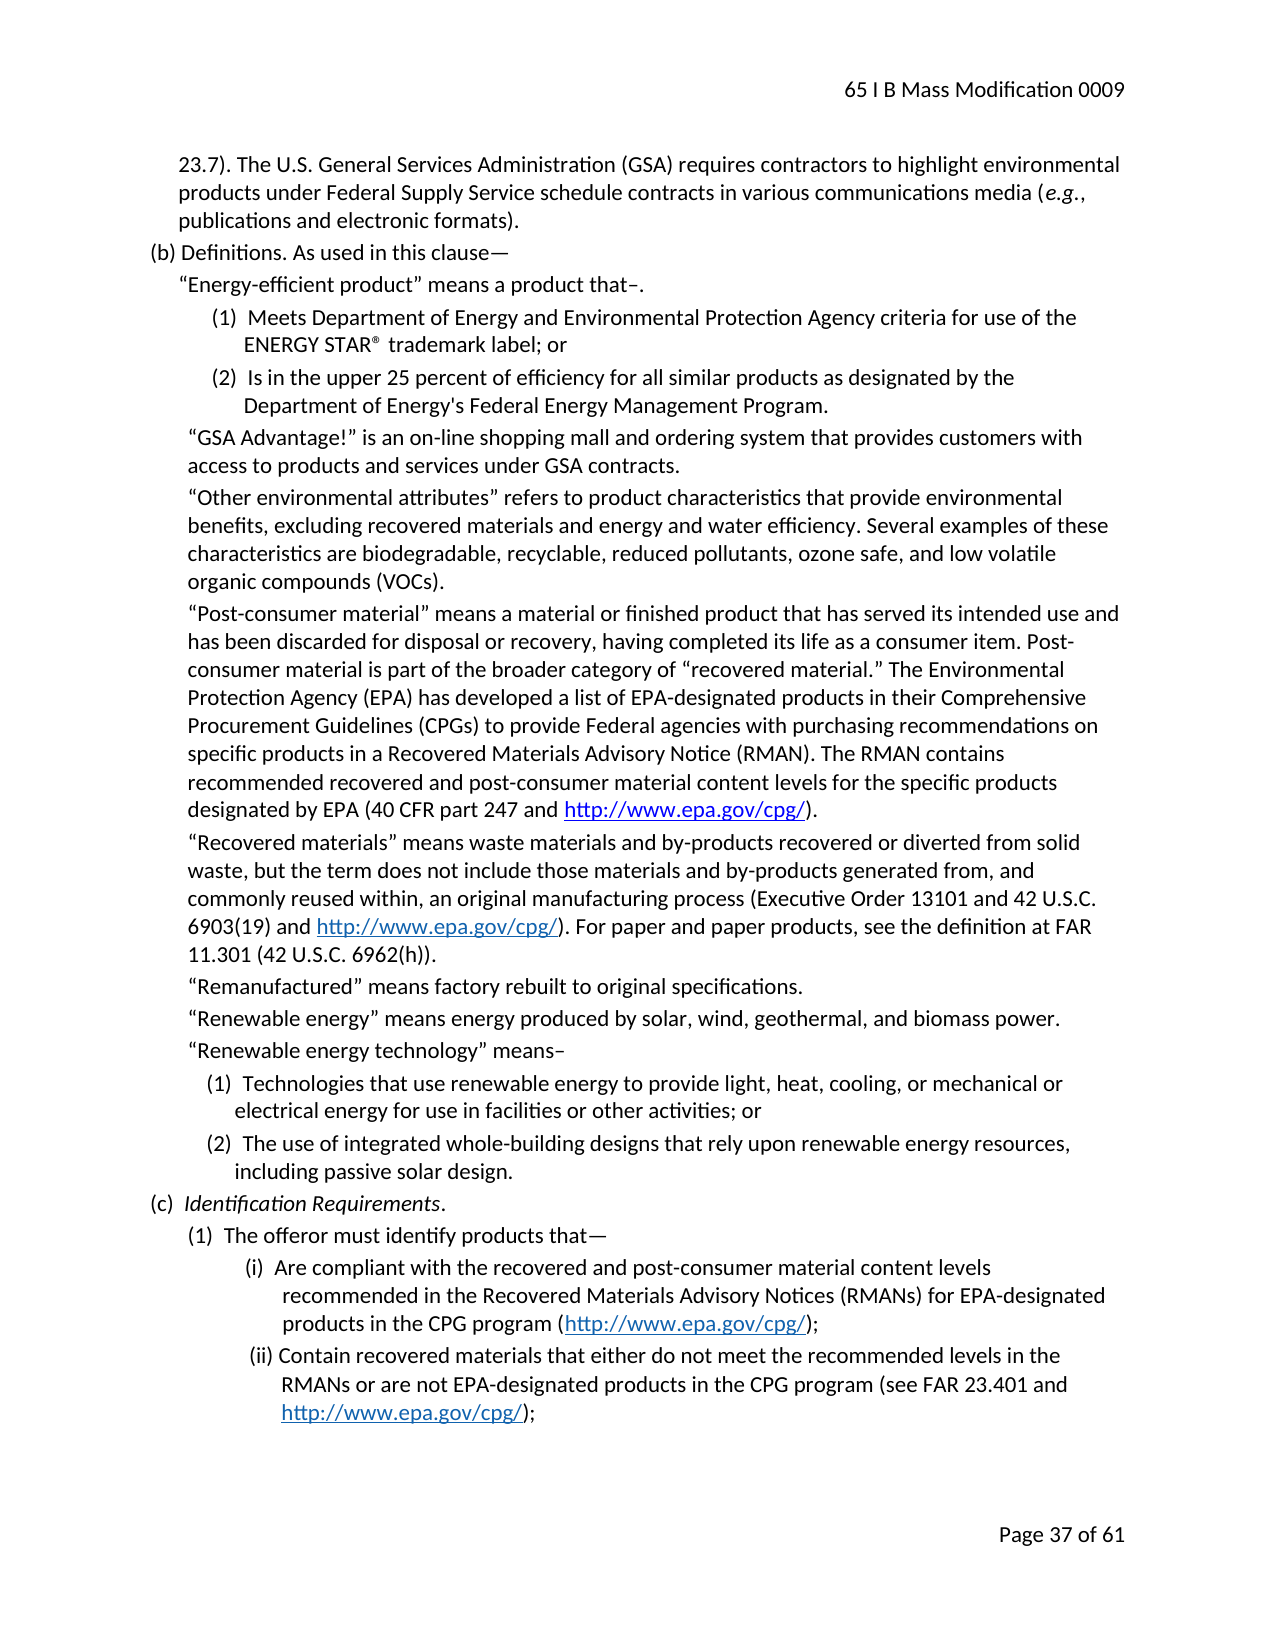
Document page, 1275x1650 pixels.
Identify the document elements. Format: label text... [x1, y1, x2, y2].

text “Renewable energy” means energy produced by solar, wind, geothermal, and biomass power. [187, 1004, 1125, 1032]
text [150, 150, 1125, 234]
text “GSA Advantage!” is an on-line shopping mall and ordering system that provides customers with access to products and services under GSA contracts. [187, 423, 1125, 479]
text (i) Are compliant with the recovered and post-consumer material content levels recommended in the Recovered Materials Advisory Notices (RMANs) for EPA-designated products in the CPG program (http://www.epa.gov/cpg/); [244, 1253, 1125, 1337]
text “Energy-efficient product” means a product that–. [178, 270, 1125, 298]
text (2) The use of integrated whole-building designs that rely upon renewable energy resources, including passive solar design. [206, 1129, 1125, 1185]
text “Post-consumer material” means a material or finished product that has served its intended use and has been discarded for disposal or recovery, having completed its life as a consumer item. Post-consumer material is part of the broader category of “recovered material.” The Environmental Protection Agency (EPA) has developed a list of EPA-designated products in their Comprehensive Procurement Guidelines (CPGs) to provide Federal agencies with purchasing recommendations on specific products in a Recovered Materials Advisory Notice (RMAN). The RMAN contains recommended recovered and post-consumer material content levels for the specific products designated by EPA (40 CFR part 247 and http://www.epa.gov/cpg/). [187, 599, 1125, 824]
text (1) Technologies that use renewable energy to provide light, heat, cooling, or mechanical or electrical energy for use in facilities or other activities; or [206, 1069, 1125, 1125]
text (1) The offeror must identify products that— [187, 1221, 1125, 1249]
text “Other environmental attributes” refers to product characteristics that provide environmental benefits, excluding recovered materials and energy and water efficiency. Several examples of these characteristics are biodegradable, recyclable, reduced pollutants, ozone safe, and low volatile organic compounds (VOCs). [187, 483, 1125, 595]
text (1) Meets Department of Energy and Environmental Protection Agency criteria for use of the ENERGY STAR® trademark label; or [206, 303, 1125, 359]
text (b) Definitions. As used in this clause— [150, 238, 1125, 266]
text (ii) Contain recovered materials that either do not meet the recommended levels in the RMANs or are not EPA-designated products in the CPG program (see FAR 23.401 and http://www.epa.gov/cpg/); [244, 1342, 1125, 1426]
text (c) Identification Requirements. [150, 1189, 1125, 1217]
text “Recovered materials” means waste materials and by-products recovered or diverted from solid waste, but the term does not include those materials and by-products generated from, and commonly reused within, an original manufacturing process (Executive Order 13101 and 42 U.S.C. 6903(19) and http://www.epa.gov/cpg/). For paper and paper products, see the definition at FAR 11.301 (42 U.S.C. 6962(h)). [187, 828, 1125, 968]
text (2) Is in the upper 25 percent of efficiency for all similar products as designated by the Department of Energy's Federal Energy Management Program. [206, 363, 1125, 419]
text “Renewable energy technology” means– [187, 1036, 1125, 1064]
text “Remanufactured” means factory rebuilt to original specifications. [187, 972, 1125, 1000]
